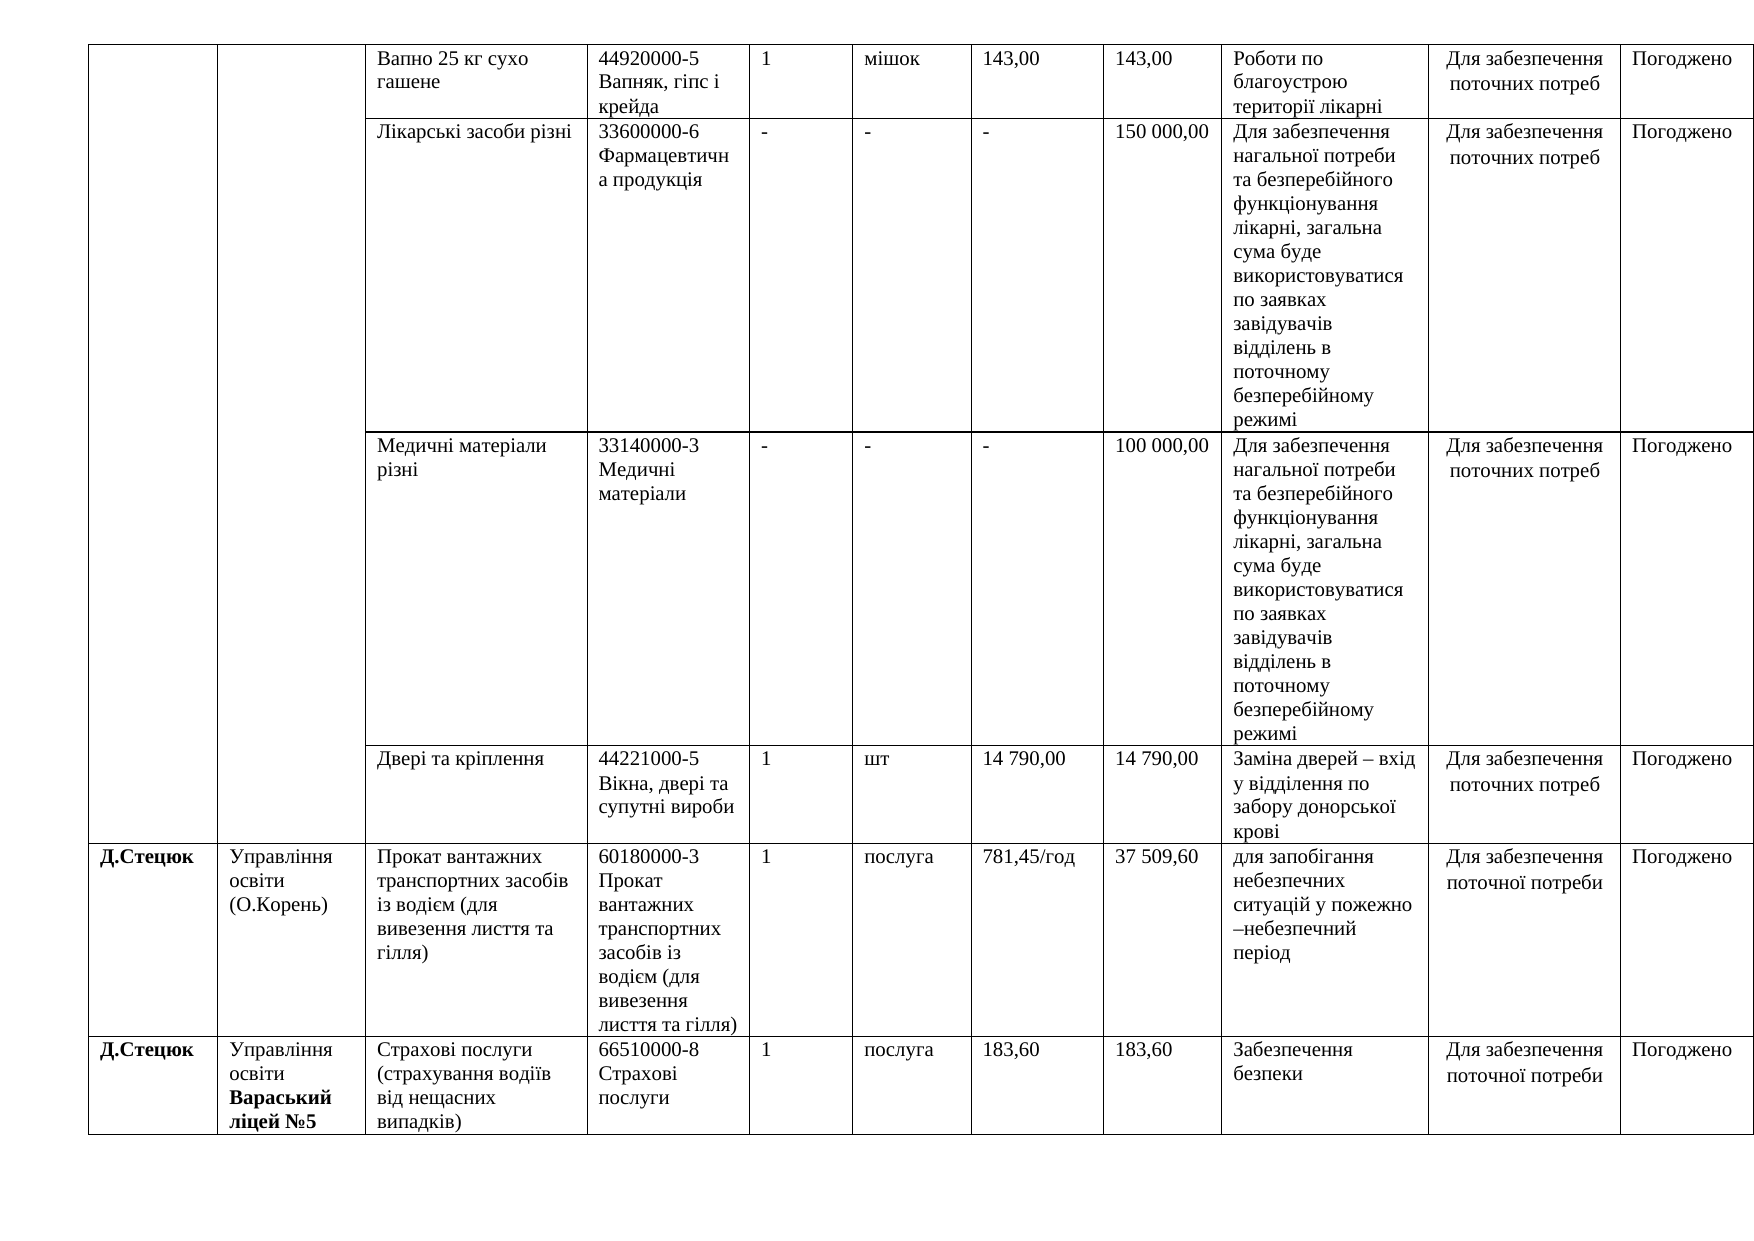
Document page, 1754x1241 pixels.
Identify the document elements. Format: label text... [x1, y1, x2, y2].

table_cell Для забезпечення поточних потреб [1429, 433, 1620, 745]
table_cell 150 000,00 [1104, 119, 1221, 431]
table_cell Управління освіти (О.Корень) [218, 844, 365, 1036]
table_cell послуга [853, 844, 971, 1036]
table_cell Для забезпечення нагальної потреби та безперебійного функціонування лікарні, загальна сума буде використовуватися по заявках завідувачів відділень в поточному безперебійному режимі [1222, 433, 1428, 745]
table_cell - [750, 119, 852, 431]
table_cell Для забезпечення нагальної потреби та безперебійного функціонування лікарні, загальна сума буде використовуватися по заявках завідувачів відділень в поточному безперебійному режимі [1222, 119, 1428, 431]
table_cell Лікарські засоби різні [366, 119, 587, 431]
table_cell 183,60 [1104, 1037, 1221, 1133]
table_cell 100 000,00 [1104, 433, 1221, 745]
table_cell 33600000-6 Фармацевтична продукція [588, 119, 749, 431]
table_cell Погоджено [1621, 1037, 1753, 1133]
table_cell 14 790,00 [1104, 746, 1221, 843]
table_cell Двері та кріплення [366, 746, 587, 843]
table_cell 33140000-3 Медичні матеріали [588, 433, 749, 745]
table_cell 183,60 [972, 1037, 1103, 1133]
table_cell Погоджено [1621, 45, 1753, 118]
table_cell 44920000-5 Вапняк, гіпс і крейда [588, 45, 749, 118]
table_cell - [853, 433, 971, 745]
table_cell Погоджено [1621, 119, 1753, 431]
table_cell 143,00 [972, 45, 1103, 118]
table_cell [1429, 1037, 1620, 1133]
table_cell - [972, 433, 1103, 745]
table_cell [218, 1037, 365, 1133]
table_cell 1 [750, 746, 852, 843]
table_cell Погоджено [1621, 746, 1753, 843]
table_cell 1 [750, 844, 852, 1036]
table_cell Медичні матеріали різні [366, 433, 587, 745]
table_cell мішок [853, 45, 971, 118]
table_cell Страхові послуги (страхування водіїв від нещасних випадків) [366, 1037, 587, 1133]
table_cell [1222, 45, 1428, 118]
table_cell 781,45/год [972, 844, 1103, 1036]
table_cell Вапно 25 кг сухо гашене [366, 45, 587, 118]
table_cell - [972, 119, 1103, 431]
table_cell Погоджено [1621, 844, 1753, 1036]
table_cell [1222, 1037, 1428, 1133]
table_cell Для забезпечення поточних потреб [1429, 746, 1620, 843]
table_cell Д.Стецюк [89, 844, 217, 1036]
table_cell Для забезпечення поточної потреби [1429, 844, 1620, 1036]
table_cell Прокат вантажних транспортних засобів із водієм (для вивезення лисття та гілля) [366, 844, 587, 1036]
table_cell для запобігання небезпечних ситуацій у пожежно –небезпечний період [1222, 844, 1428, 1036]
table_cell послуга [853, 1037, 971, 1133]
table_cell - [853, 119, 971, 431]
table_cell Д.Стецюк [89, 1037, 217, 1133]
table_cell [1429, 45, 1620, 118]
table_cell - [750, 433, 852, 745]
table_cell шт [853, 746, 971, 843]
table_cell Заміна дверей – вхід у відділення по забору донорської крові [1222, 746, 1428, 843]
table_cell Погоджено [1621, 433, 1753, 745]
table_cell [588, 1037, 749, 1133]
table_cell 14 790,00 [972, 746, 1103, 843]
table_cell 143,00 [1104, 45, 1221, 118]
table_cell 1 [750, 45, 852, 118]
table_cell Для забезпечення поточних потреб [1429, 119, 1620, 431]
table_cell 44221000-5 Вікна, двері та супутні вироби [588, 746, 749, 843]
table_cell 60180000-3 Прокат вантажних транспортних засобів із водієм (для вивезення лисття та гілля) [588, 844, 749, 1036]
table_cell 37 509,60 [1104, 844, 1221, 1036]
table_cell 1 [750, 1037, 852, 1133]
